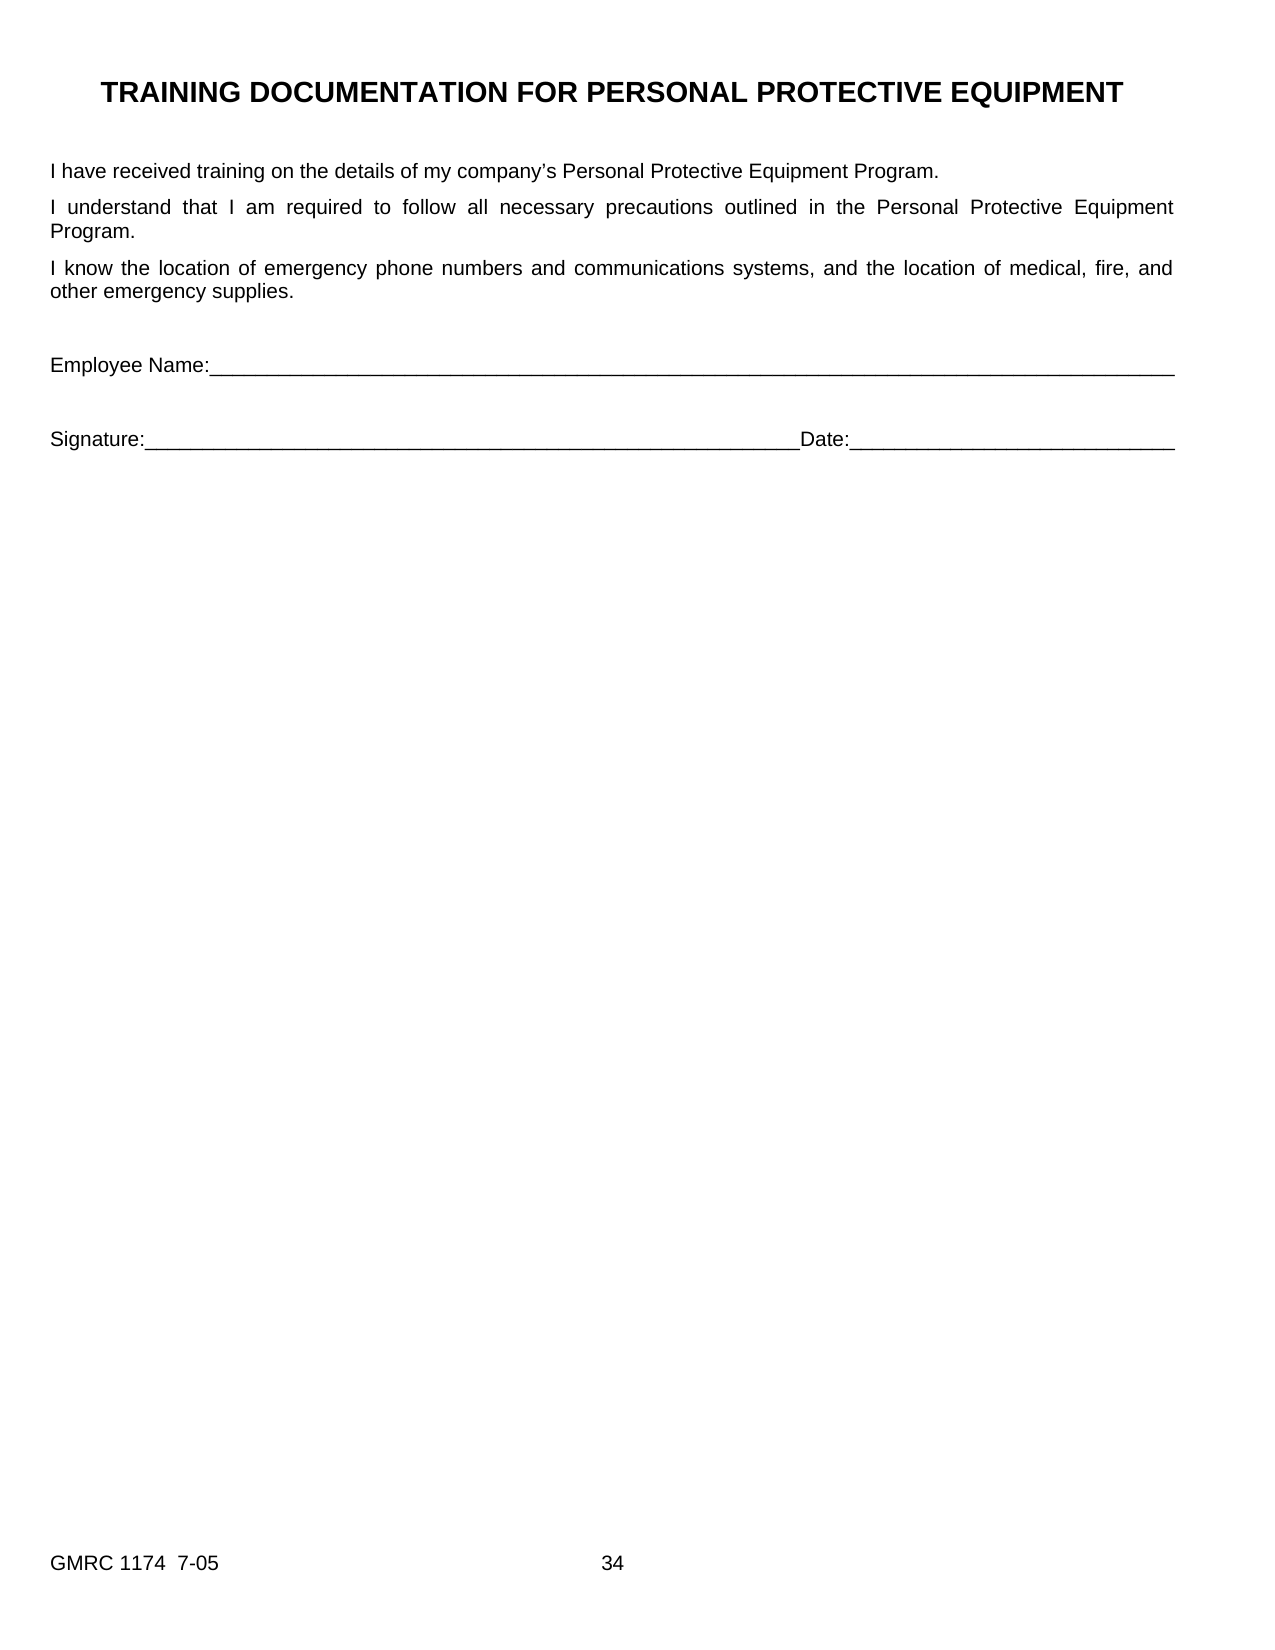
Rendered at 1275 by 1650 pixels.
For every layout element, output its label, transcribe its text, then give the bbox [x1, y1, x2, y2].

text I know the location of emergency phone numbers and communications systems, and the location of medical, fire, and other emergency supplies. [50, 255, 1175, 303]
text I have received training on the details of my company’s Personal Protective Equipment Program. [50, 158, 1175, 182]
text I understand that I am required to follow all necessary precautions outlined in the Personal Protective Equipment Program. [50, 195, 1175, 243]
text Signature: Date: [50, 427, 1175, 451]
text Employee Name: [50, 353, 1175, 377]
text TRAINING DOCUMENTATION FOR PERSONAL PROTECTIVE EQUIPMENT [50, 75, 1175, 108]
